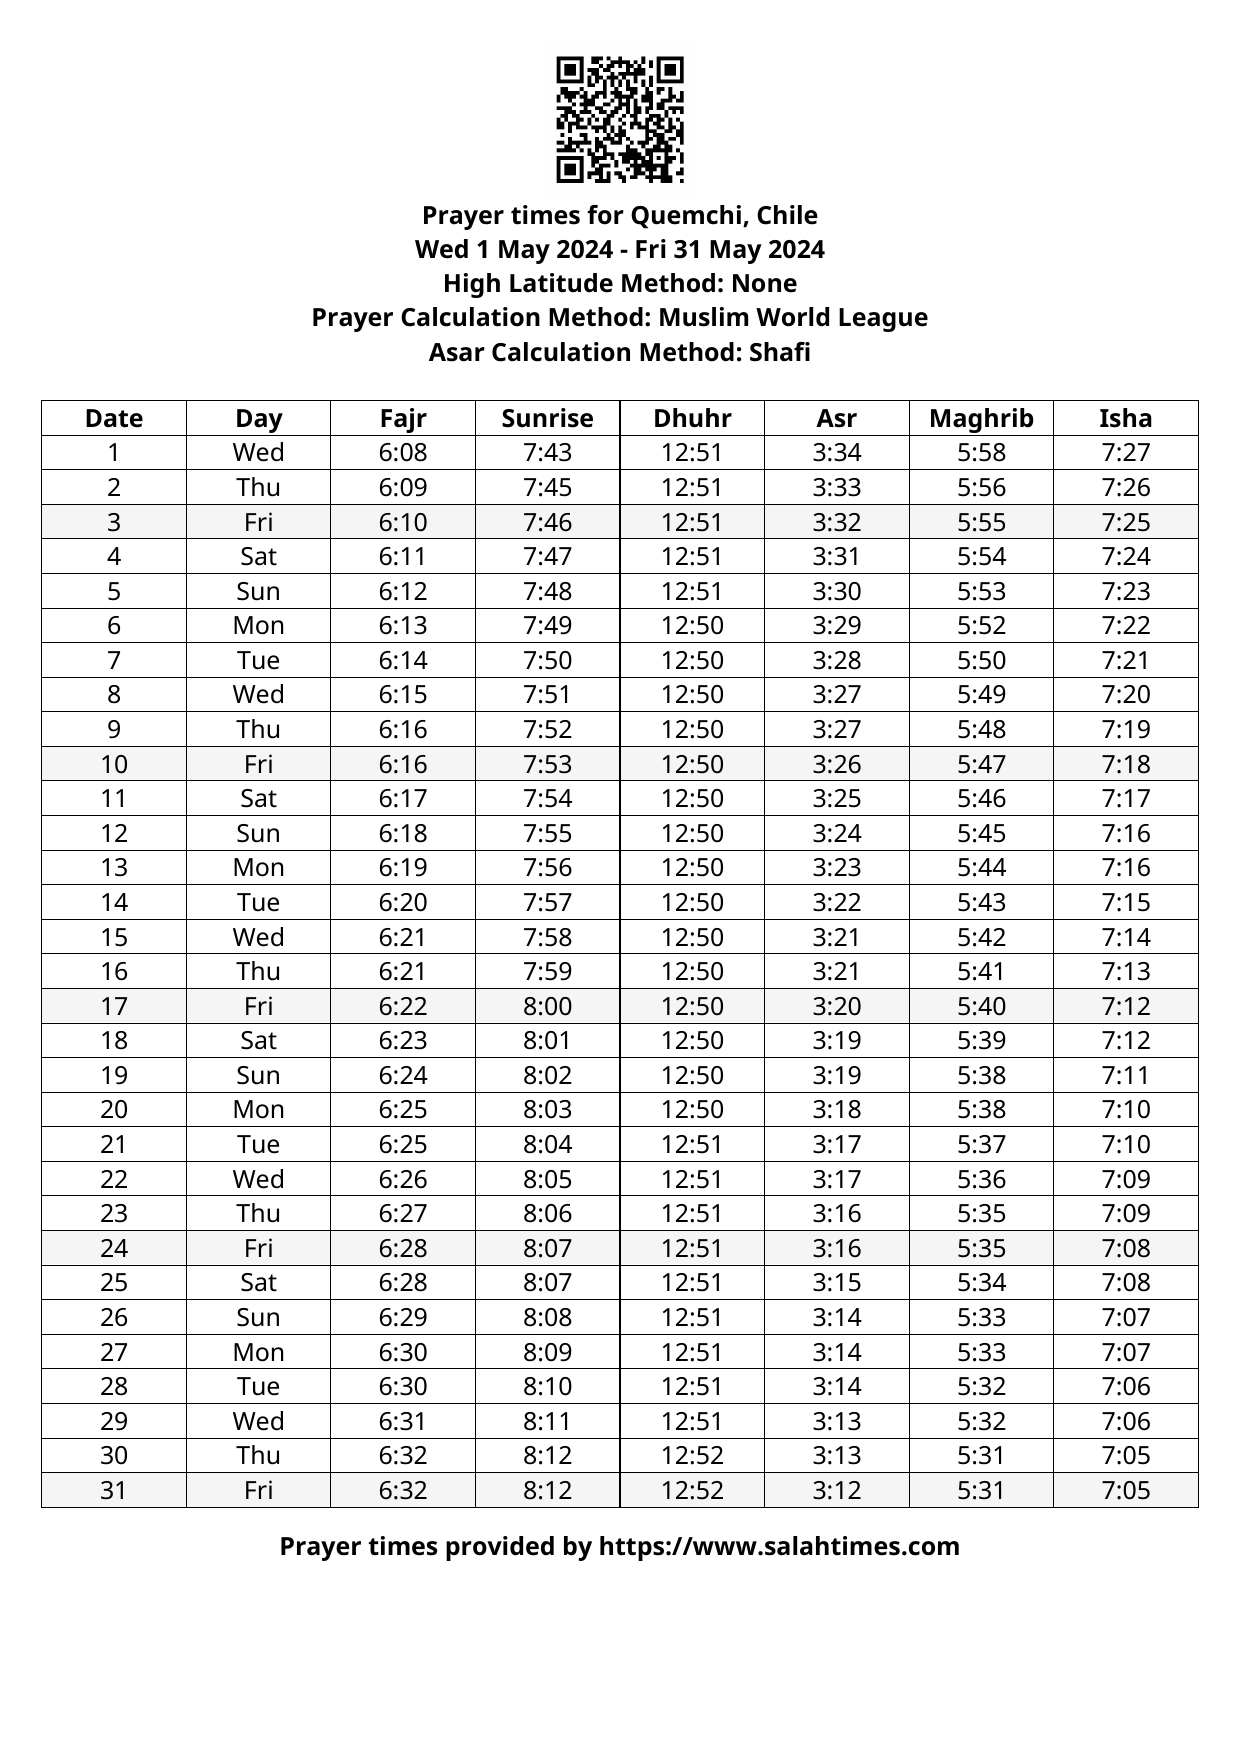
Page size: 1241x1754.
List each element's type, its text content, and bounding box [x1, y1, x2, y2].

table_cell 5:50 [910, 643, 1053, 677]
table_cell 5:39 [910, 1024, 1053, 1057]
table_cell 30 [42, 1439, 186, 1472]
table_cell 6:22 [331, 989, 475, 1022]
table_cell 7:08 [1054, 1231, 1198, 1264]
picture [542, 41, 699, 198]
table_cell Fri [187, 1473, 330, 1507]
table_cell 6:16 [331, 747, 475, 780]
table_cell 4 [42, 539, 186, 573]
table_cell 5:35 [910, 1231, 1053, 1264]
table_cell 12:50 [621, 954, 764, 988]
table_cell 3:21 [765, 954, 909, 988]
table_cell 6:27 [331, 1196, 475, 1230]
table_cell 6:10 [331, 505, 475, 538]
table_cell 5:52 [910, 609, 1053, 642]
text Prayer times provided by https://www.salahtimes.com [42, 1528, 1198, 1563]
table_cell 7 [42, 643, 186, 677]
table_cell 5:34 [910, 1266, 1053, 1299]
table_cell 7:54 [476, 781, 619, 815]
table_cell 3:15 [765, 1266, 909, 1299]
table_cell 3:14 [765, 1369, 909, 1403]
table_cell 6:25 [331, 1093, 475, 1126]
table_cell 5:33 [910, 1335, 1053, 1368]
table_cell 3:13 [765, 1404, 909, 1437]
table_cell 5:45 [910, 816, 1053, 849]
table_cell 3:31 [765, 539, 909, 573]
table_cell 12:50 [621, 747, 764, 780]
table_cell 5:32 [910, 1369, 1053, 1403]
table_cell 12:50 [621, 989, 764, 1022]
table_cell 17 [42, 989, 186, 1022]
table_cell 24 [42, 1231, 186, 1264]
table_cell 12:52 [621, 1439, 764, 1472]
table_cell 12:51 [621, 1300, 764, 1334]
table_cell 6:26 [331, 1162, 475, 1195]
table_cell 7:07 [1054, 1300, 1198, 1334]
table_cell 6:13 [331, 609, 475, 642]
table_cell 3:17 [765, 1162, 909, 1195]
table_cell 7:46 [476, 505, 619, 538]
table_cell 23 [42, 1196, 186, 1230]
table_cell 6:28 [331, 1231, 475, 1264]
table_cell 26 [42, 1300, 186, 1334]
table_cell 6:21 [331, 954, 475, 988]
table_cell 12:50 [621, 781, 764, 815]
table_cell 29 [42, 1404, 186, 1437]
table_cell 7:07 [1054, 1335, 1198, 1368]
table_cell 8 [42, 678, 186, 711]
table_cell 3:29 [765, 609, 909, 642]
table_cell 12:51 [621, 1404, 764, 1437]
table_cell 5:54 [910, 539, 1053, 573]
table_cell 8:08 [476, 1300, 619, 1334]
table_cell 10 [42, 747, 186, 780]
table_cell 3:18 [765, 1093, 909, 1126]
table_cell 7:56 [476, 851, 619, 884]
table_cell 7:25 [1054, 505, 1198, 538]
table_cell 12:50 [621, 851, 764, 884]
table_cell Thu [187, 1196, 330, 1230]
table_cell 3:27 [765, 678, 909, 711]
table_cell 3:24 [765, 816, 909, 849]
table_cell 6:19 [331, 851, 475, 884]
table_cell 8:02 [476, 1058, 619, 1092]
table_cell 8:12 [476, 1473, 619, 1507]
table_cell 7:55 [476, 816, 619, 849]
table_cell 5:48 [910, 712, 1053, 746]
table_header Fajr [331, 401, 475, 434]
table_cell 7:05 [1054, 1473, 1198, 1507]
table_cell 3:26 [765, 747, 909, 780]
table_cell 6:15 [331, 678, 475, 711]
table_cell Wed [187, 1162, 330, 1195]
table_cell 12:50 [621, 1058, 764, 1092]
table_cell 6:20 [331, 885, 475, 919]
table_cell 3 [42, 505, 186, 538]
table_cell 7:08 [1054, 1266, 1198, 1299]
table_cell 8:01 [476, 1024, 619, 1057]
table_cell 6:08 [331, 436, 475, 469]
table_cell 19 [42, 1058, 186, 1092]
table_cell 5:56 [910, 470, 1053, 504]
table_cell 7:27 [1054, 436, 1198, 469]
table_cell 5:35 [910, 1196, 1053, 1230]
table_cell 6:31 [331, 1404, 475, 1437]
table_cell 7:06 [1054, 1404, 1198, 1437]
table_cell 21 [42, 1127, 186, 1161]
table_cell Mon [187, 851, 330, 884]
table_cell 7:12 [1054, 989, 1198, 1022]
table_cell 8:07 [476, 1266, 619, 1299]
table_cell Mon [187, 1335, 330, 1368]
table_cell 1 [42, 436, 186, 469]
table_cell 7:17 [1054, 781, 1198, 815]
table_cell 7:47 [476, 539, 619, 573]
table_cell Sun [187, 574, 330, 607]
table_cell 12:51 [621, 1127, 764, 1161]
text Wed 1 May 2024 - Fri 31 May 2024 [42, 232, 1198, 266]
table_cell 8:11 [476, 1404, 619, 1437]
table_cell 7:09 [1054, 1162, 1198, 1195]
table_cell 3:25 [765, 781, 909, 815]
table_cell 6:17 [331, 781, 475, 815]
table_cell 8:07 [476, 1231, 619, 1264]
table_cell 5:31 [910, 1473, 1053, 1507]
table_cell 12:50 [621, 885, 764, 919]
table_cell 12:50 [621, 1024, 764, 1057]
table_cell 5:38 [910, 1093, 1053, 1126]
table_cell 12:52 [621, 1473, 764, 1507]
table_cell 6:32 [331, 1473, 475, 1507]
table_cell 7:11 [1054, 1058, 1198, 1092]
table_header Asr [765, 401, 909, 434]
table_cell 5:41 [910, 954, 1053, 988]
table_cell 6:09 [331, 470, 475, 504]
table_cell 3:30 [765, 574, 909, 607]
table_cell 7:59 [476, 954, 619, 988]
table_cell 8:04 [476, 1127, 619, 1161]
table_cell 14 [42, 885, 186, 919]
table_cell Mon [187, 1093, 330, 1126]
table_cell 3:32 [765, 505, 909, 538]
table_cell 12 [42, 816, 186, 849]
table_cell 7:19 [1054, 712, 1198, 746]
table_cell Fri [187, 1231, 330, 1264]
table_cell 27 [42, 1335, 186, 1368]
table_cell 20 [42, 1093, 186, 1126]
table_cell 8:12 [476, 1439, 619, 1472]
table_cell Thu [187, 712, 330, 746]
table_header Isha [1054, 401, 1198, 434]
table_cell 22 [42, 1162, 186, 1195]
table_cell Sat [187, 1266, 330, 1299]
table_header Day [187, 401, 330, 434]
table_cell 8:05 [476, 1162, 619, 1195]
table_cell 3:13 [765, 1439, 909, 1472]
table_cell 9 [42, 712, 186, 746]
table_cell 25 [42, 1266, 186, 1299]
table_cell 5:43 [910, 885, 1053, 919]
table_cell 7:05 [1054, 1439, 1198, 1472]
table_cell 5:42 [910, 920, 1053, 953]
text Prayer times for Quemchi, Chile [42, 198, 1198, 232]
table_cell 3:17 [765, 1127, 909, 1161]
table_cell 3:20 [765, 989, 909, 1022]
table_cell 7:13 [1054, 954, 1198, 988]
table_cell 7:15 [1054, 885, 1198, 919]
table_cell 3:27 [765, 712, 909, 746]
table_cell 5:58 [910, 436, 1053, 469]
text High Latitude Method: None [42, 266, 1198, 300]
table_cell Fri [187, 747, 330, 780]
text Asar Calculation Method: Shafi [42, 334, 1198, 368]
table_cell 7:50 [476, 643, 619, 677]
table_cell 5:33 [910, 1300, 1053, 1334]
table_cell 12:50 [621, 1093, 764, 1126]
text Prayer Calculation Method: Muslim World League [42, 300, 1198, 334]
table_cell 11 [42, 781, 186, 815]
table_cell 7:21 [1054, 643, 1198, 677]
table_cell 7:16 [1054, 816, 1198, 849]
table_cell 28 [42, 1369, 186, 1403]
table_cell 5:44 [910, 851, 1053, 884]
table_cell 5:32 [910, 1404, 1053, 1437]
table_cell 6:23 [331, 1024, 475, 1057]
table_cell 8:03 [476, 1093, 619, 1126]
table_cell 8:06 [476, 1196, 619, 1230]
table_cell 5 [42, 574, 186, 607]
table_cell 5:38 [910, 1058, 1053, 1092]
table_cell 7:48 [476, 574, 619, 607]
table_cell 7:58 [476, 920, 619, 953]
table_cell Wed [187, 436, 330, 469]
table_cell 3:16 [765, 1196, 909, 1230]
table_cell 12:50 [621, 609, 764, 642]
table_header Dhuhr [621, 401, 764, 434]
table_cell 12:51 [621, 1231, 764, 1264]
table_cell 2 [42, 470, 186, 504]
table_cell 3:14 [765, 1335, 909, 1368]
table_cell 7:51 [476, 678, 619, 711]
table_cell 8:10 [476, 1369, 619, 1403]
table_cell 6:14 [331, 643, 475, 677]
table_cell Tue [187, 1369, 330, 1403]
table_cell 6:24 [331, 1058, 475, 1092]
table_cell 3:19 [765, 1024, 909, 1057]
table_cell Tue [187, 885, 330, 919]
table_cell 7:16 [1054, 851, 1198, 884]
table_cell 5:31 [910, 1439, 1053, 1472]
table_cell 3:22 [765, 885, 909, 919]
table_header Sunrise [476, 401, 619, 434]
table_cell Tue [187, 1127, 330, 1161]
table_cell 7:14 [1054, 920, 1198, 953]
table_cell Fri [187, 505, 330, 538]
table_cell 7:49 [476, 609, 619, 642]
table_cell 6:16 [331, 712, 475, 746]
table_cell 12:51 [621, 574, 764, 607]
table_cell 12:51 [621, 1369, 764, 1403]
table_cell 12:51 [621, 436, 764, 469]
table_cell 3:14 [765, 1300, 909, 1334]
table_cell Wed [187, 678, 330, 711]
table_cell 7:57 [476, 885, 619, 919]
table_cell Mon [187, 609, 330, 642]
table_cell Wed [187, 920, 330, 953]
table_cell 3:12 [765, 1473, 909, 1507]
table_cell 12:51 [621, 1335, 764, 1368]
table_cell 6:29 [331, 1300, 475, 1334]
table_cell Sun [187, 1058, 330, 1092]
table_cell 3:33 [765, 470, 909, 504]
table_cell 7:20 [1054, 678, 1198, 711]
table_cell 7:10 [1054, 1127, 1198, 1161]
table_cell 3:19 [765, 1058, 909, 1092]
table_cell Fri [187, 989, 330, 1022]
table_cell Tue [187, 643, 330, 677]
table_cell 7:06 [1054, 1369, 1198, 1403]
table_cell 5:36 [910, 1162, 1053, 1195]
table_cell 3:28 [765, 643, 909, 677]
table_cell Thu [187, 470, 330, 504]
table_cell 12:51 [621, 1162, 764, 1195]
table_cell 5:37 [910, 1127, 1053, 1161]
table_cell 7:18 [1054, 747, 1198, 780]
table_cell 6:21 [331, 920, 475, 953]
table_cell Thu [187, 954, 330, 988]
table_cell 7:24 [1054, 539, 1198, 573]
table_cell 7:26 [1054, 470, 1198, 504]
table_cell Wed [187, 1404, 330, 1437]
table_cell 6:30 [331, 1335, 475, 1368]
table_cell 16 [42, 954, 186, 988]
table_cell 3:16 [765, 1231, 909, 1264]
table_cell 5:49 [910, 678, 1053, 711]
table_cell 7:23 [1054, 574, 1198, 607]
table_cell 5:53 [910, 574, 1053, 607]
table_cell 15 [42, 920, 186, 953]
table_cell 7:53 [476, 747, 619, 780]
table_cell 8:09 [476, 1335, 619, 1368]
table_cell 12:51 [621, 505, 764, 538]
table_cell 6:32 [331, 1439, 475, 1472]
table_cell Sat [187, 781, 330, 815]
table_cell 12:51 [621, 1266, 764, 1299]
table_cell 7:45 [476, 470, 619, 504]
table_cell Sun [187, 816, 330, 849]
table_cell 6:30 [331, 1369, 475, 1403]
table_cell 3:23 [765, 851, 909, 884]
table_cell 12:50 [621, 643, 764, 677]
table_cell 5:47 [910, 747, 1053, 780]
table_header Maghrib [910, 401, 1053, 434]
table_cell 5:40 [910, 989, 1053, 1022]
table_cell 5:46 [910, 781, 1053, 815]
table_cell 7:43 [476, 436, 619, 469]
table_cell 6:12 [331, 574, 475, 607]
table_cell Sat [187, 539, 330, 573]
table_cell 7:10 [1054, 1093, 1198, 1126]
table_cell 12:51 [621, 539, 764, 573]
table_cell 6 [42, 609, 186, 642]
table_header Date [42, 401, 186, 434]
table_cell 31 [42, 1473, 186, 1507]
table_cell 7:22 [1054, 609, 1198, 642]
table_cell 7:09 [1054, 1196, 1198, 1230]
table_cell 7:12 [1054, 1024, 1198, 1057]
table_cell 6:28 [331, 1266, 475, 1299]
table_cell 18 [42, 1024, 186, 1057]
table_cell 12:50 [621, 712, 764, 746]
table_cell 6:25 [331, 1127, 475, 1161]
table_cell 3:34 [765, 436, 909, 469]
table_cell 13 [42, 851, 186, 884]
table_cell 12:51 [621, 1196, 764, 1230]
table_cell 8:00 [476, 989, 619, 1022]
table_cell Sun [187, 1300, 330, 1334]
table_cell Thu [187, 1439, 330, 1472]
table_cell 6:18 [331, 816, 475, 849]
table_cell 12:51 [621, 470, 764, 504]
table_cell 6:11 [331, 539, 475, 573]
table_cell 3:21 [765, 920, 909, 953]
table_cell 5:55 [910, 505, 1053, 538]
table_cell 12:50 [621, 920, 764, 953]
table_cell 12:50 [621, 816, 764, 849]
table_cell 12:50 [621, 678, 764, 711]
table_cell Sat [187, 1024, 330, 1057]
table_cell 7:52 [476, 712, 619, 746]
